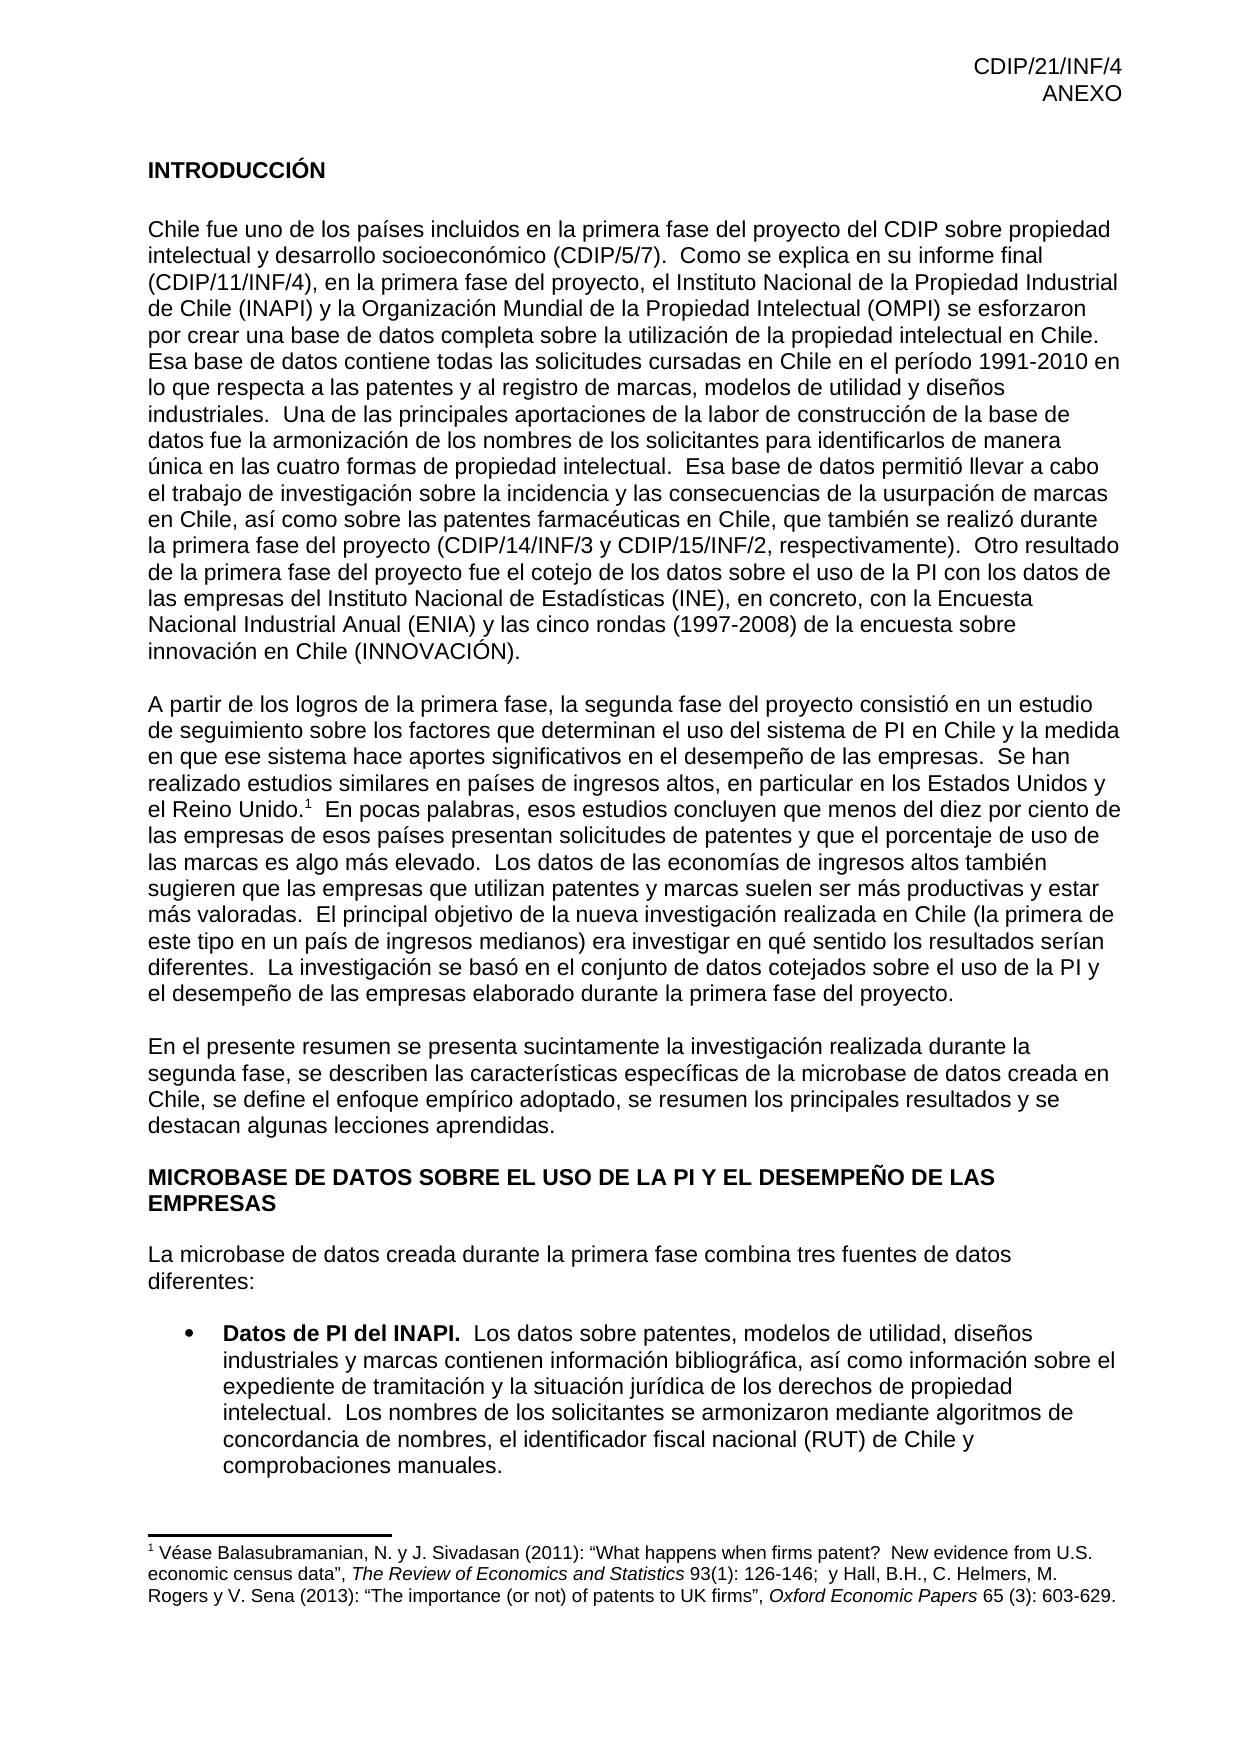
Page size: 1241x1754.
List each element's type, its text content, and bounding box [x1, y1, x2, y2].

list Datos de PI del INAPI. Los datos sobre patentes, modelos de utilidad, diseños industriales y marcas contienen información bibliográfica, así como información sobre el expediente de tramitación y la situación jurídica de los derechos de propiedad intelectual. Los nombres de los solicitantes se armonizaron mediante algoritmos de concordancia de nombres, el identificador fiscal nacional (RUT) de Chile y comprobaciones manuales. [185, 1320, 1122, 1478]
subtitle INTRODUCCIÓN [148, 157, 1122, 183]
text En el presente resumen se presenta sucintamente la investigación realizada durante la segunda fase, se describen las características específicas de la microbase de datos creada en Chile, se define el enfoque empírico adoptado, se resumen los principales resultados y se destacan algunas lecciones aprendidas. [148, 1033, 1122, 1138]
subtitle MICROBASE DE DATOS SOBRE EL USO DE LA PI Y EL DESEMPEÑO DE LAS EMPRESAS [148, 1163, 1122, 1216]
text Chile fue uno de los países incluidos en la primera fase del proyecto del CDIP sobre propiedad intelectual y desarrollo socioeconómico (CDIP/5/7). Como se explica en su informe final (CDIP/11/INF/4), en la primera fase del proyecto, el Instituto Nacional de la Propiedad Industrial de Chile (INAPI) y la Organización Mundial de la Propiedad Intelectual (OMPI) se esforzaron por crear una base de datos completa sobre la utilización de la propiedad intelectual en Chile. Esa base de datos contiene todas las solicitudes cursadas en Chile en el período 1991-2010 en lo que respecta a las patentes y al registro de marcas, modelos de utilidad y diseños industriales. Una de las principales aportaciones de la labor de construcción de la base de datos fue la armonización de los nombres de los solicitantes para identificarlos de manera única en las cuatro formas de propiedad intelectual. Esa base de datos permitió llevar a cabo el trabajo de investigación sobre la incidencia y las consecuencias de la usurpación de marcas en Chile, así como sobre las patentes farmacéuticas en Chile, que también se realizó durante la primera fase del proyecto (CDIP/14/INF/3 y CDIP/15/INF/2, respectivamente). Otro resultado de la primera fase del proyecto fue el cotejo de los datos sobre el uso de la PI con los datos de las empresas del Instituto Nacional de Estadísticas (INE), en concreto, con la Encuesta Nacional Industrial Anual (ENIA) y las cinco rondas (1997-2008) de la encuesta sobre innovación en Chile (INNOVACIÓN). [148, 216, 1122, 664]
text A partir de los logros de la primera fase, la segunda fase del proyecto consistió en un estudio de seguimiento sobre los factores que determinan el uso del sistema de PI en Chile y la medida en que ese sistema hace aportes significativos en el desempeño de las empresas. Se han realizado estudios similares en países de ingresos altos, en particular en los Estados Unidos y el Reino Unido. En pocas palabras, esos estudios concluyen que menos del diez por ciento de las empresas de esos países presentan solicitudes de patentes y que el porcentaje de uso de las marcas es algo más elevado. Los datos de las economías de ingresos altos también sugieren que las empresas que utilizan patentes y marcas suelen ser más productivas y estar más valoradas. El principal objetivo de la nueva investigación realizada en Chile (la primera de este tipo en un país de ingresos medianos) era investigar en qué sentido los resultados serían diferentes. La investigación se basó en el conjunto de datos cotejados sobre el uso de la PI y el desempeño de las empresas elaborado durante la primera fase del proyecto. [148, 691, 1122, 1007]
text La microbase de datos creada durante la primera fase combina tres fuentes de datos diferentes: [148, 1241, 1122, 1294]
